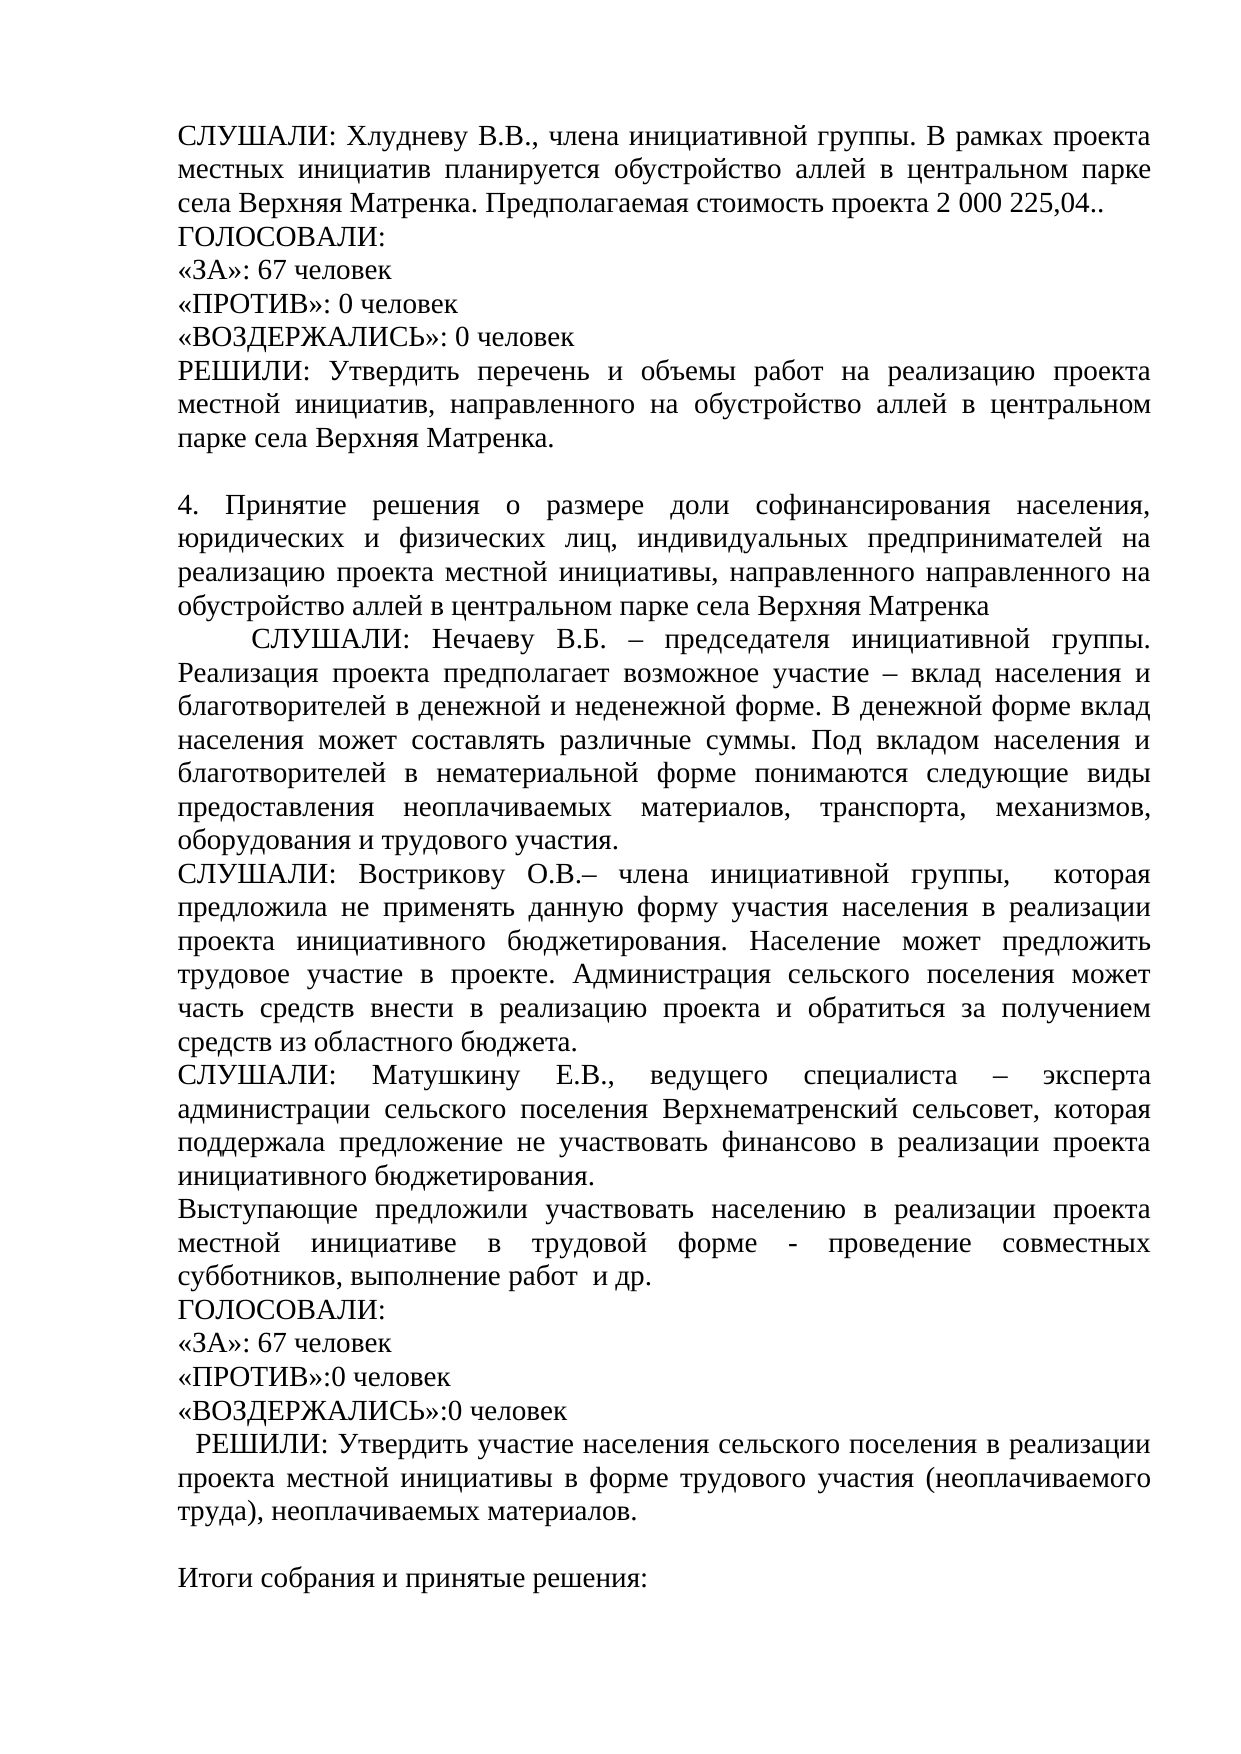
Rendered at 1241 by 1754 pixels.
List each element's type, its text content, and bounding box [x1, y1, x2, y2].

text Итоги собрания и принятые решения: [177, 1560, 1152, 1594]
text РЕШИЛИ: Утвердить участие населения сельского поселения в реализации проекта местной инициативы в форме трудового участия (неоплачиваемого труда), неоплачиваемых материалов. [177, 1426, 1152, 1527]
text СЛУШАЛИ: Нечаеву В.Б. – председателя инициативной группы. Реализация проекта предполагает возможное участие – вклад населения и благотворителей в денежной и неденежной форме. В денежной форме вклад населения может составлять различные суммы. Под вкладом населения и благотворителей в нематериальной форме понимаются следующие виды предоставления неоплачиваемых материалов, транспорта, механизмов, оборудования и трудового участия. [177, 621, 1152, 856]
text «ЗА»: 67 человек [177, 1326, 1152, 1359]
text «ВОЗДЕРЖАЛИСЬ»:0 человек [177, 1393, 1152, 1426]
text «ПРОТИВ»:0 человек [177, 1359, 1152, 1393]
text 4. Принятие решения о размере доли софинансирования населения, юридических и физических лиц, индивидуальных предпринимателей на реализацию проекта местной инициативы, направленного направленного на обустройство аллей в центральном парке села Верхняя Матренка [177, 487, 1152, 621]
text СЛУШАЛИ: Вострикову О.В.– члена инициативной группы, которая предложила не применять данную форму участия населения в реализации проекта инициативного бюджетирования. Население может предложить трудовое участие в проекте. Администрация сельского поселения может часть средств внести в реализацию проекта и обратиться за получением средств из областного бюджета. [177, 856, 1152, 1057]
text ГОЛОСОВАЛИ: [177, 219, 1152, 252]
text «ПРОТИВ»: 0 человек [177, 286, 1152, 319]
text РЕШИЛИ: Утвердить перечень и объемы работ на реализацию проекта местной инициатив, направленного на обустройство аллей в центральном парке села Верхняя Матренка. [177, 353, 1152, 453]
text «ЗА»: 67 человек [177, 252, 1152, 286]
text Выступающие предложили участвовать населению в реализации проекта местной инициативе в трудовой форме - проведение совместных субботников, выполнение работ и др. [177, 1191, 1152, 1292]
text СЛУШАЛИ: Хлудневу В.В., члена инициативной группы. В рамках проекта местных инициатив планируется обустройство аллей в центральном парке села Верхняя Матренка. Предполагаемая стоимость проекта 2 000 225,04.. [177, 118, 1152, 219]
text СЛУШАЛИ: Матушкину Е.В., ведущего специалиста – эксперта администрации сельского поселения Верхнематренский сельсовет, которая поддержала предложение не участвовать финансово в реализации проекта инициативного бюджетирования. [177, 1057, 1152, 1191]
text ГОЛОСОВАЛИ: [177, 1292, 1152, 1326]
text «ВОЗДЕРЖАЛИСЬ»: 0 человек [177, 319, 1152, 353]
